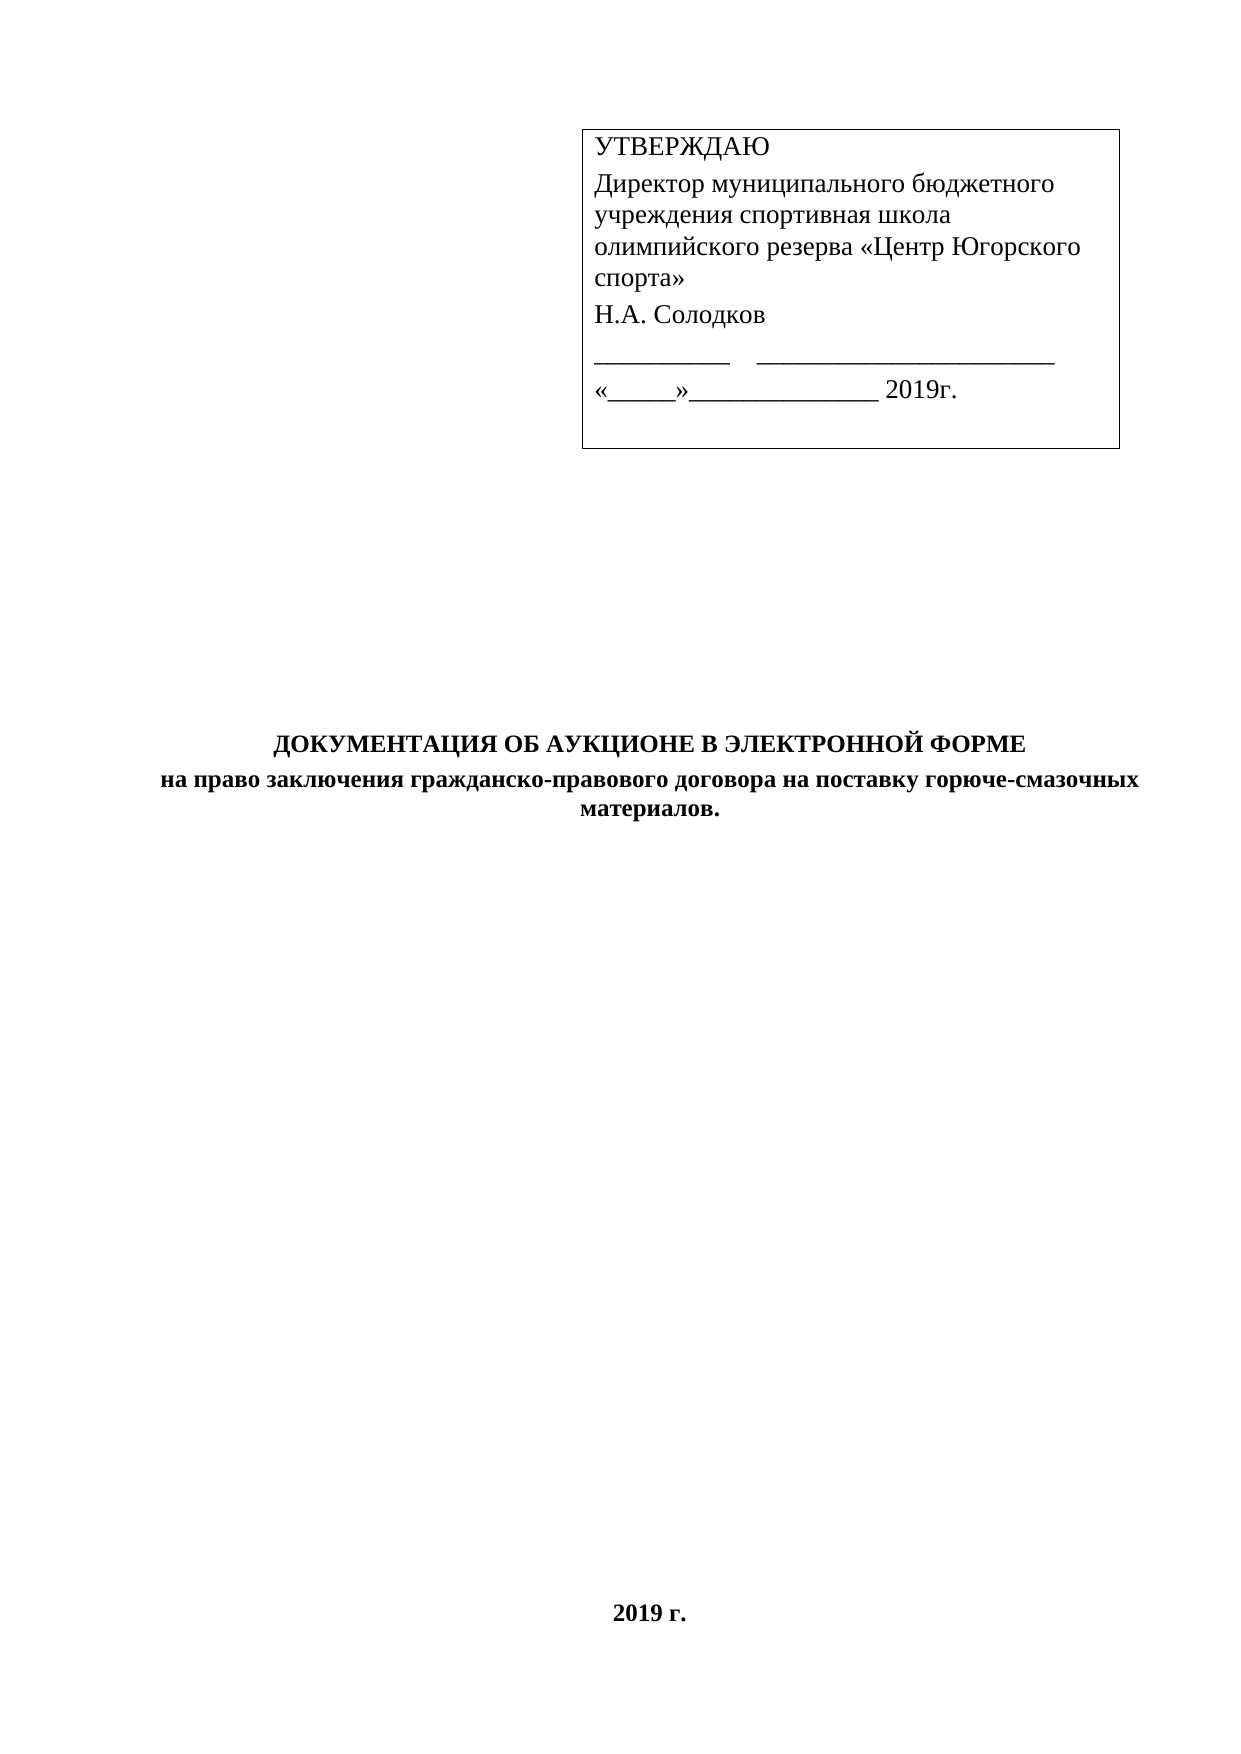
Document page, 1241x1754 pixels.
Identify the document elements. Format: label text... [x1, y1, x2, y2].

table_header УТВЕРЖДАЮ Директор муниципального бюджетного учреждения спортивная школа олимпийского резерва «Центр Югорского спорта» Н.А. Солодков __________ ______________________ «_____»______________ 2019г. [583, 130, 1119, 448]
text 2019 г. [118, 1598, 1181, 1626]
text ДОКУМЕНТАЦИЯ ОБ АУКЦИОНЕ В ЭЛЕКТРОННОЙ ФОРМЕ [118, 729, 1181, 758]
text на право заключения гражданско-правового договора на поставку горюче-смазочных материалов. [118, 764, 1181, 821]
